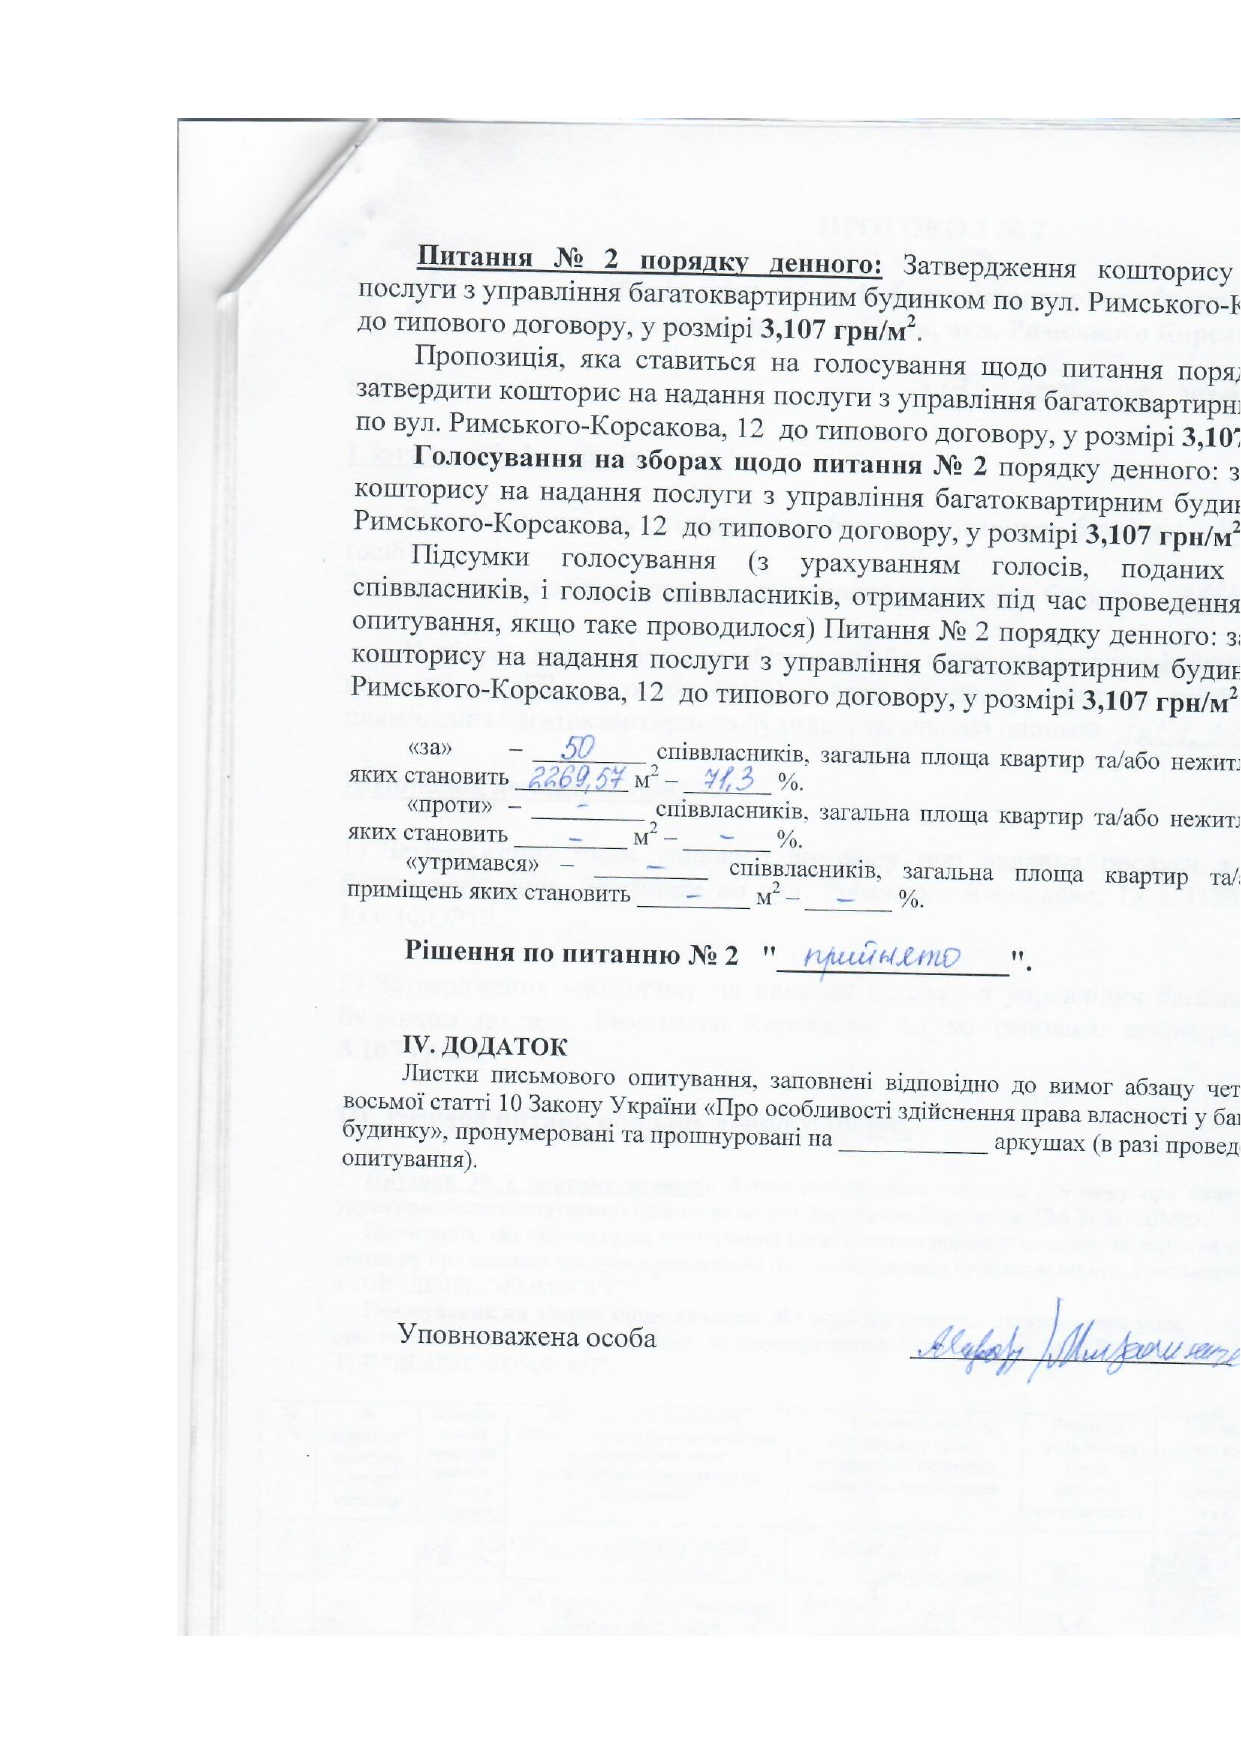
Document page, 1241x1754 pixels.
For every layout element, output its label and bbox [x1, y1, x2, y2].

picture [177, 118, 1241, 1636]
